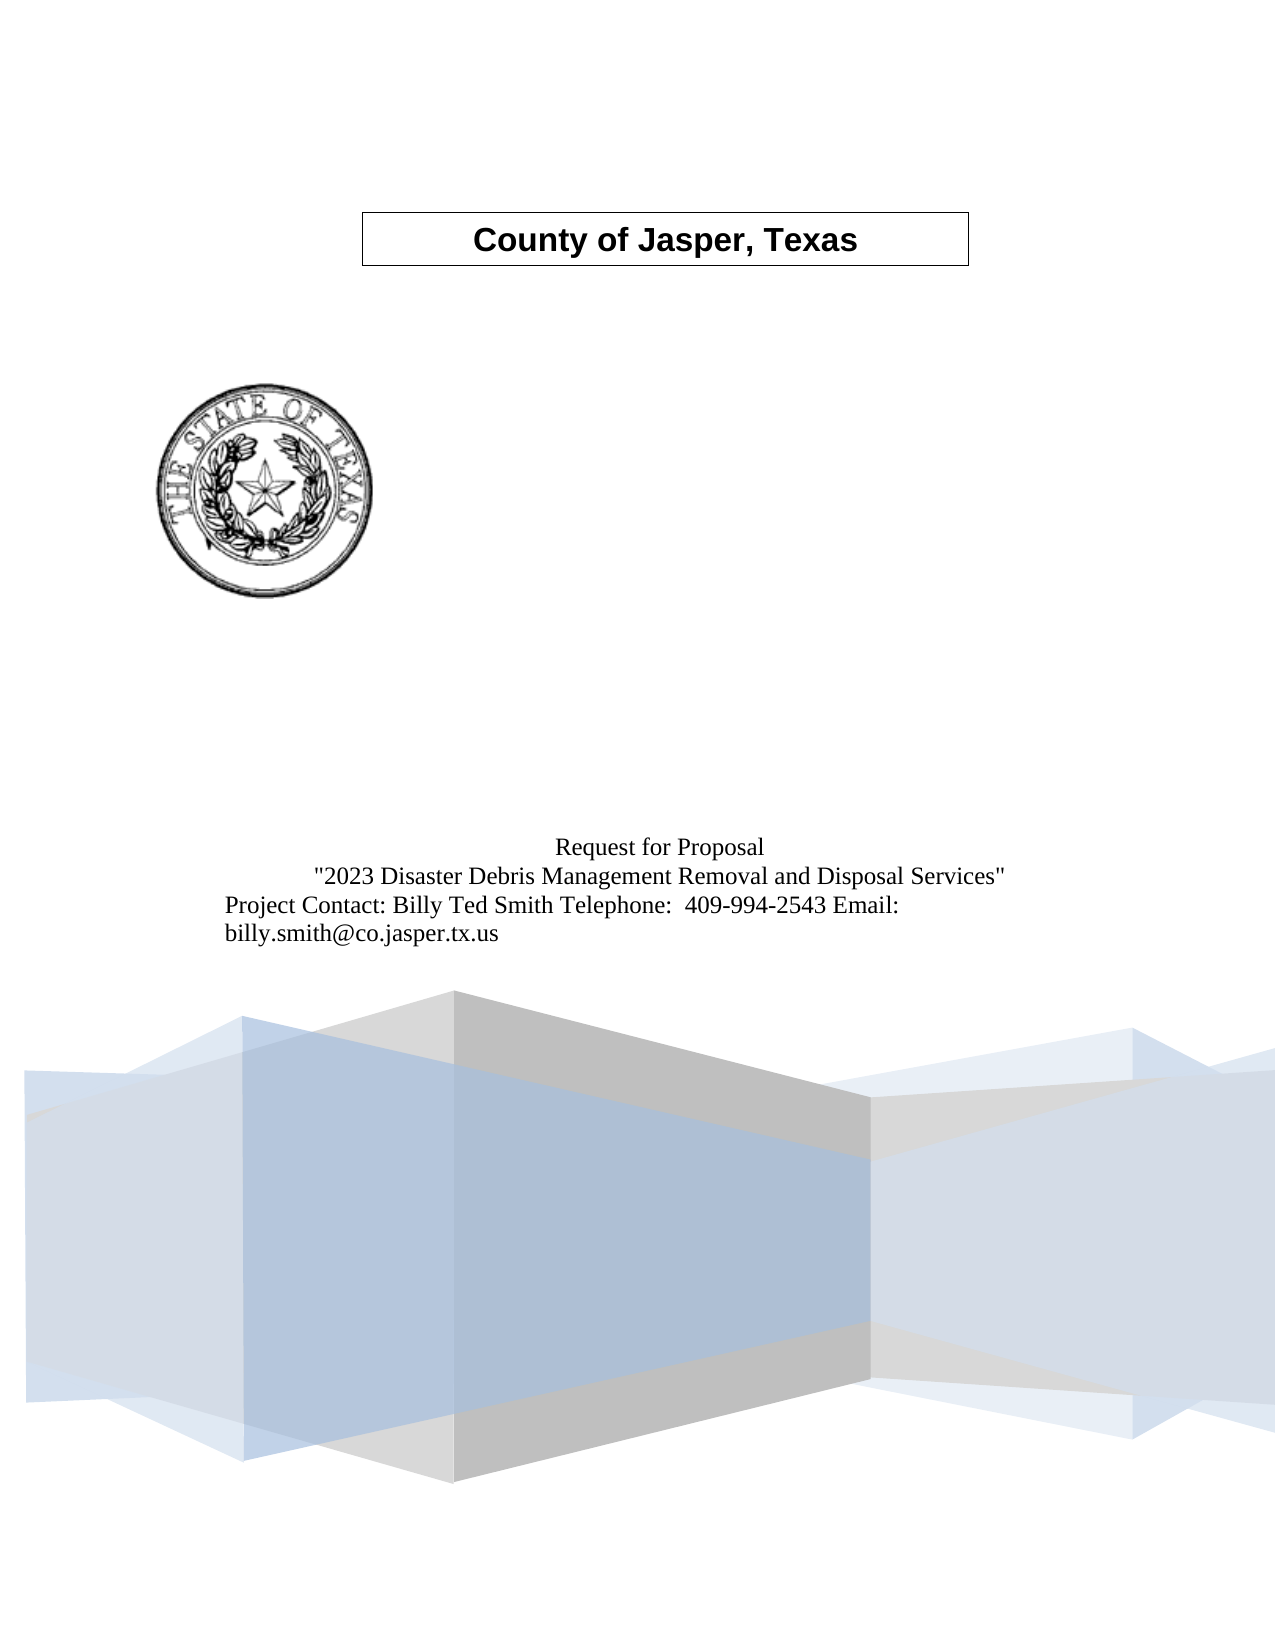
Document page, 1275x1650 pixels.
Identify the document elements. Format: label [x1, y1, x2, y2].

picture [150, 380, 375, 599]
